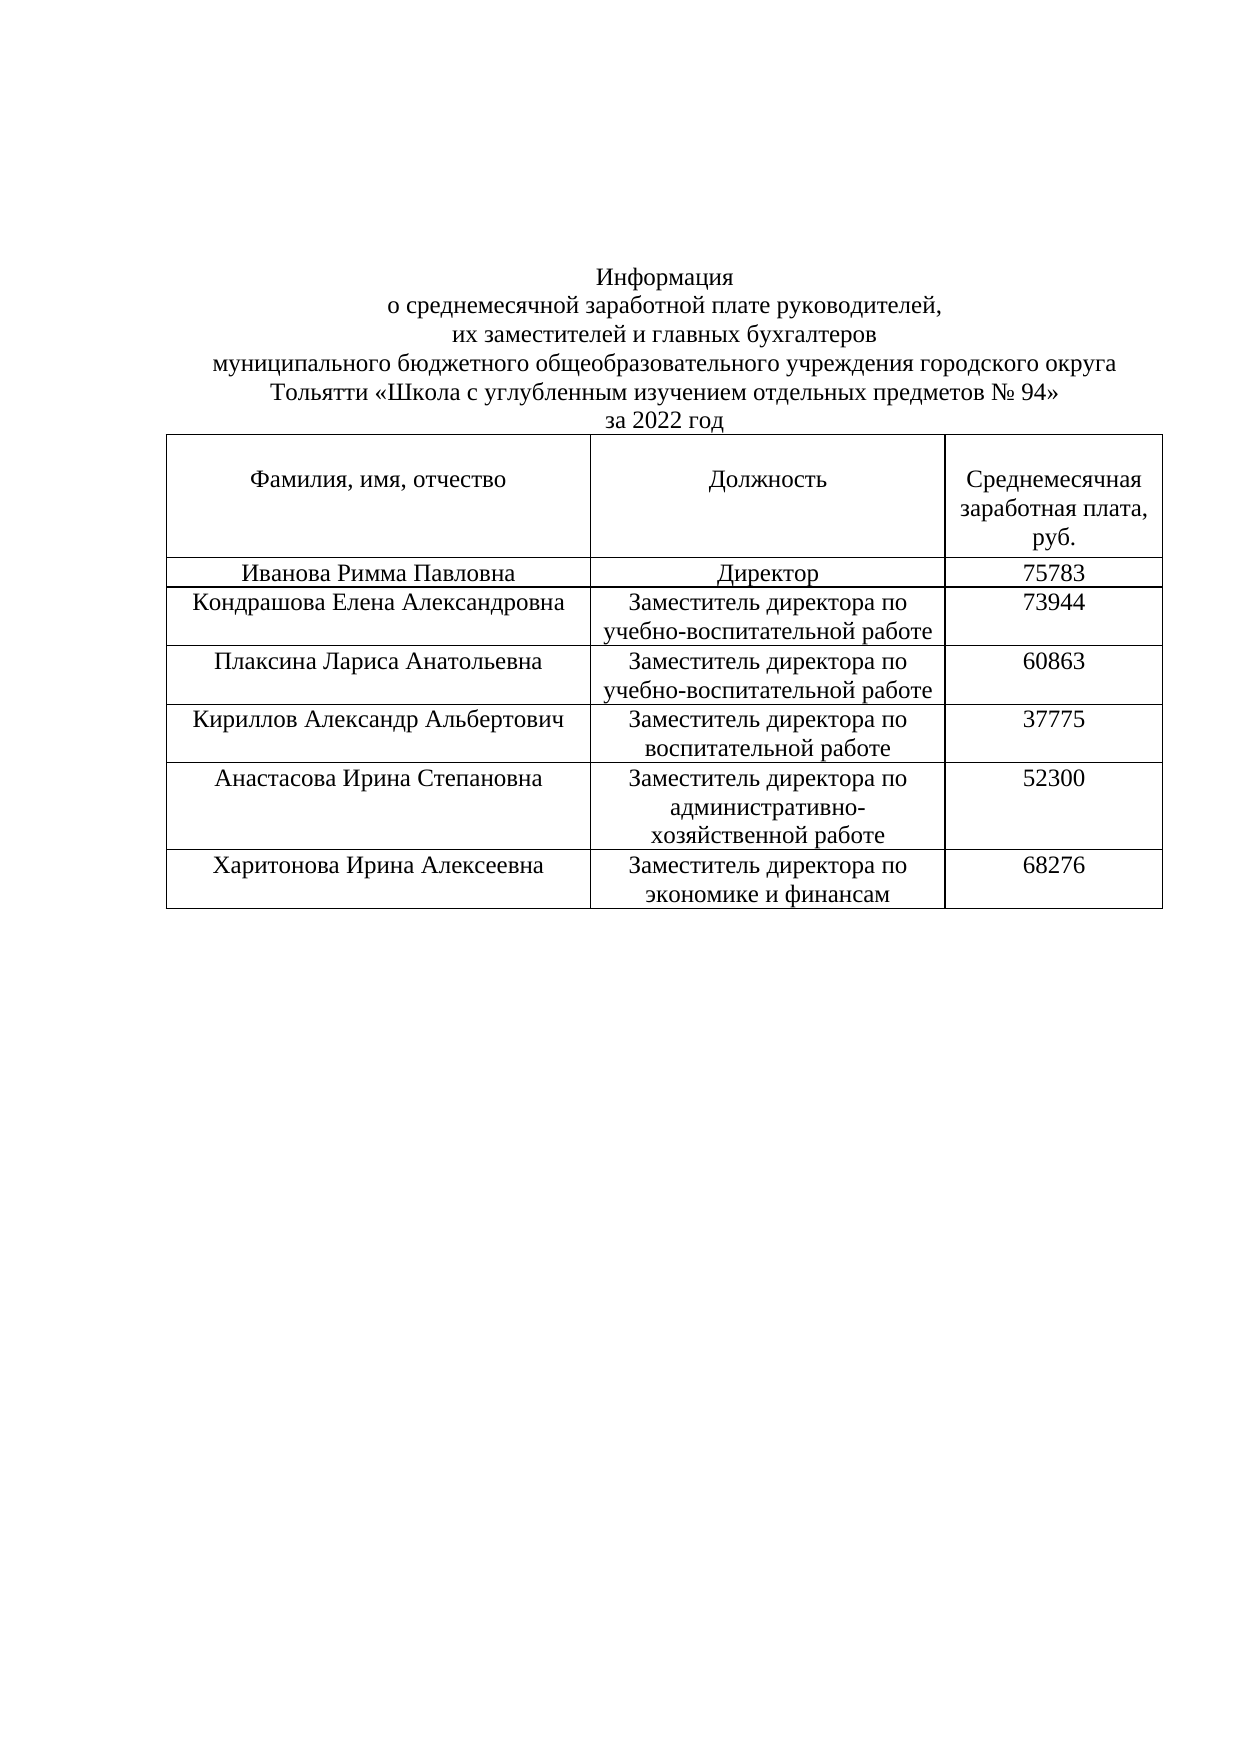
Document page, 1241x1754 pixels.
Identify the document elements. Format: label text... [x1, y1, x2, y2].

table_cell Заместитель директора по воспитательной работе [591, 705, 944, 762]
text Информация [177, 262, 1152, 291]
table_cell 68276 [946, 850, 1162, 908]
table_cell Заместитель директора по учебно-воспитательной работе [591, 646, 944, 703]
table_cell 73944 [946, 588, 1162, 645]
table_cell 37775 [946, 705, 1162, 762]
table_cell Кондрашова Елена Александровна [167, 588, 590, 645]
table_cell Заместитель директора по экономике и финансам [591, 850, 944, 908]
table_cell Кириллов Александр Альбертович [167, 705, 590, 762]
text за 2022 год [177, 406, 1152, 434]
table_cell 75783 [946, 558, 1162, 586]
table_header Должность [591, 435, 944, 557]
table_cell 52300 [946, 763, 1162, 849]
table_cell Харитонова Ирина Алексеевна [167, 850, 590, 908]
table_header Фамилия, имя, отчество [167, 435, 590, 557]
table_cell Заместитель директора по административно-хозяйственной работе [591, 763, 944, 849]
table_cell Иванова Римма Павловна [167, 558, 590, 586]
text муниципального бюджетного общеобразовательного учреждения городского округа Тольятти «Школа с углубленным изучением отдельных предметов № 94» [177, 348, 1152, 406]
table_cell Анастасова Ирина Степановна [167, 763, 590, 849]
text их заместителей и главных бухгалтеров [177, 319, 1152, 348]
table_cell 60863 [946, 646, 1162, 703]
table_cell Директор [591, 558, 944, 586]
table_cell Заместитель директора по учебно-воспитательной работе [591, 588, 944, 645]
table_cell Плаксина Лариса Анатольевна [167, 646, 590, 703]
text о среднемесячной заработной плате руководителей, [177, 291, 1152, 319]
table_header Среднемесячная заработная плата, руб. [946, 435, 1162, 557]
